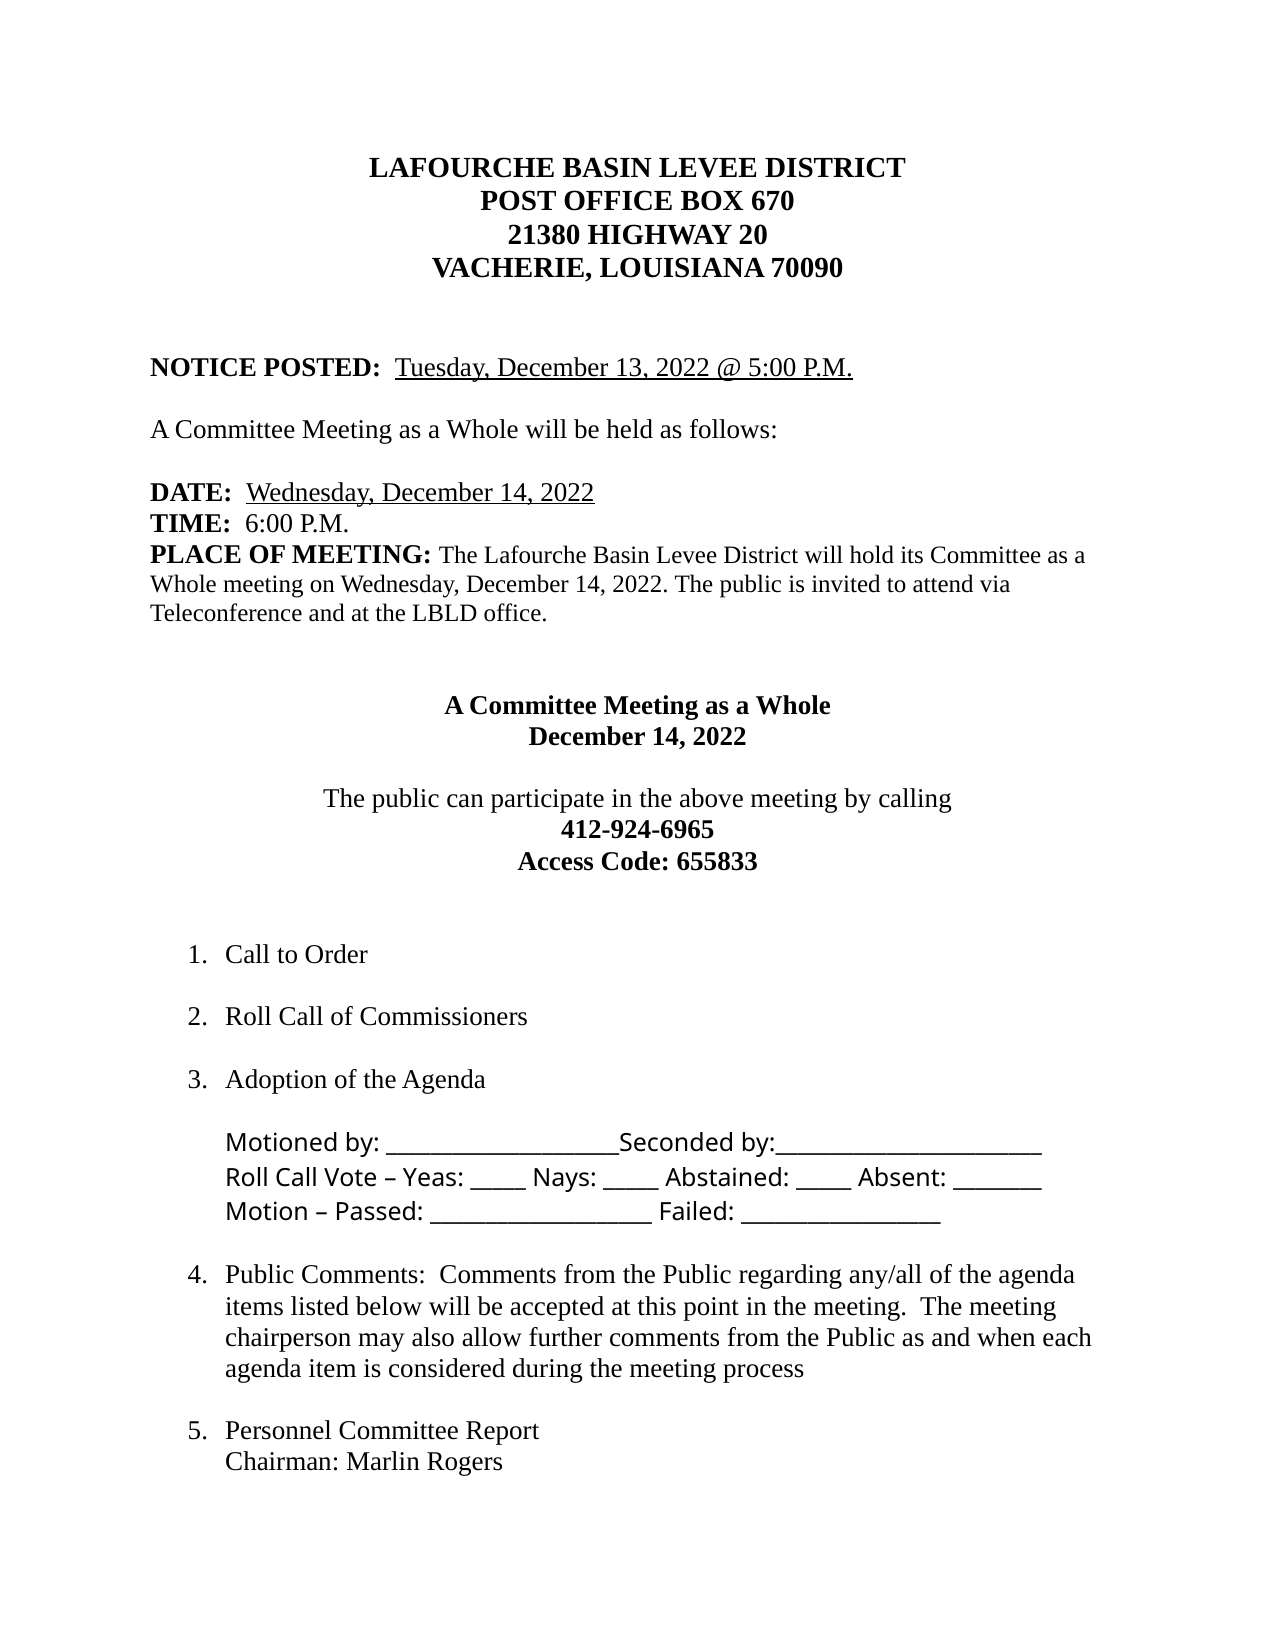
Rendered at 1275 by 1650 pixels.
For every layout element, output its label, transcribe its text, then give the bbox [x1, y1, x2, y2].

text Motioned by: _____________________Seconded by:________________________ [225, 1125, 1125, 1159]
list Roll Call of Commissioners [187, 1001, 1125, 1032]
text VACHERIE, LOUISIANA 70090 [150, 251, 1125, 284]
list Public Comments: Comments from the Public regarding any/all of the agenda items listed below will be accepted at this point in the meeting. The meeting chairperson may also allow further comments from the Public as and when each agenda item is considered during the meeting process [187, 1258, 1125, 1383]
text Motion – Passed: ____________________ Failed: __________________ [225, 1193, 1125, 1227]
text DATE: Wednesday, December 14, 2022 [150, 476, 1125, 507]
text TIME: 6:00 P.M. [150, 507, 1125, 538]
text 21380 HIGHWAY 20 [150, 217, 1125, 251]
list Call to Order [187, 938, 1125, 969]
text LAFOURCHE BASIN LEVEE DISTRICT [150, 150, 1125, 183]
list Personnel Committee Report [187, 1414, 1125, 1445]
text NOTICE POSTED: Tuesday, December 13, 2022 @ 5:00 P.M. [150, 351, 1125, 382]
text A Committee Meeting as a Whole will be held as follows: [150, 413, 1125, 445]
text PLACE OF MEETING: The Lafourche Basin Levee District will hold its Committee as a Whole meeting on Wednesday, December 14, 2022. The public is invited to attend via Teleconference and at the LBLD office. [150, 538, 1125, 627]
text Chairman: Marlin Rogers [225, 1445, 1125, 1476]
text Access Code: 655833 [150, 845, 1125, 876]
list Adoption of the Agenda [187, 1063, 1125, 1094]
text POST OFFICE BOX 670 [150, 183, 1125, 217]
text The public can participate in the above meeting by calling [150, 782, 1125, 814]
text December 14, 2022 [150, 720, 1125, 751]
text A Committee Meeting as a Whole [150, 689, 1125, 720]
text Roll Call Vote – Yeas: _____ Nays: _____ Abstained: _____ Absent: ________ [225, 1159, 1125, 1193]
text 412-924-6965 [150, 814, 1125, 845]
